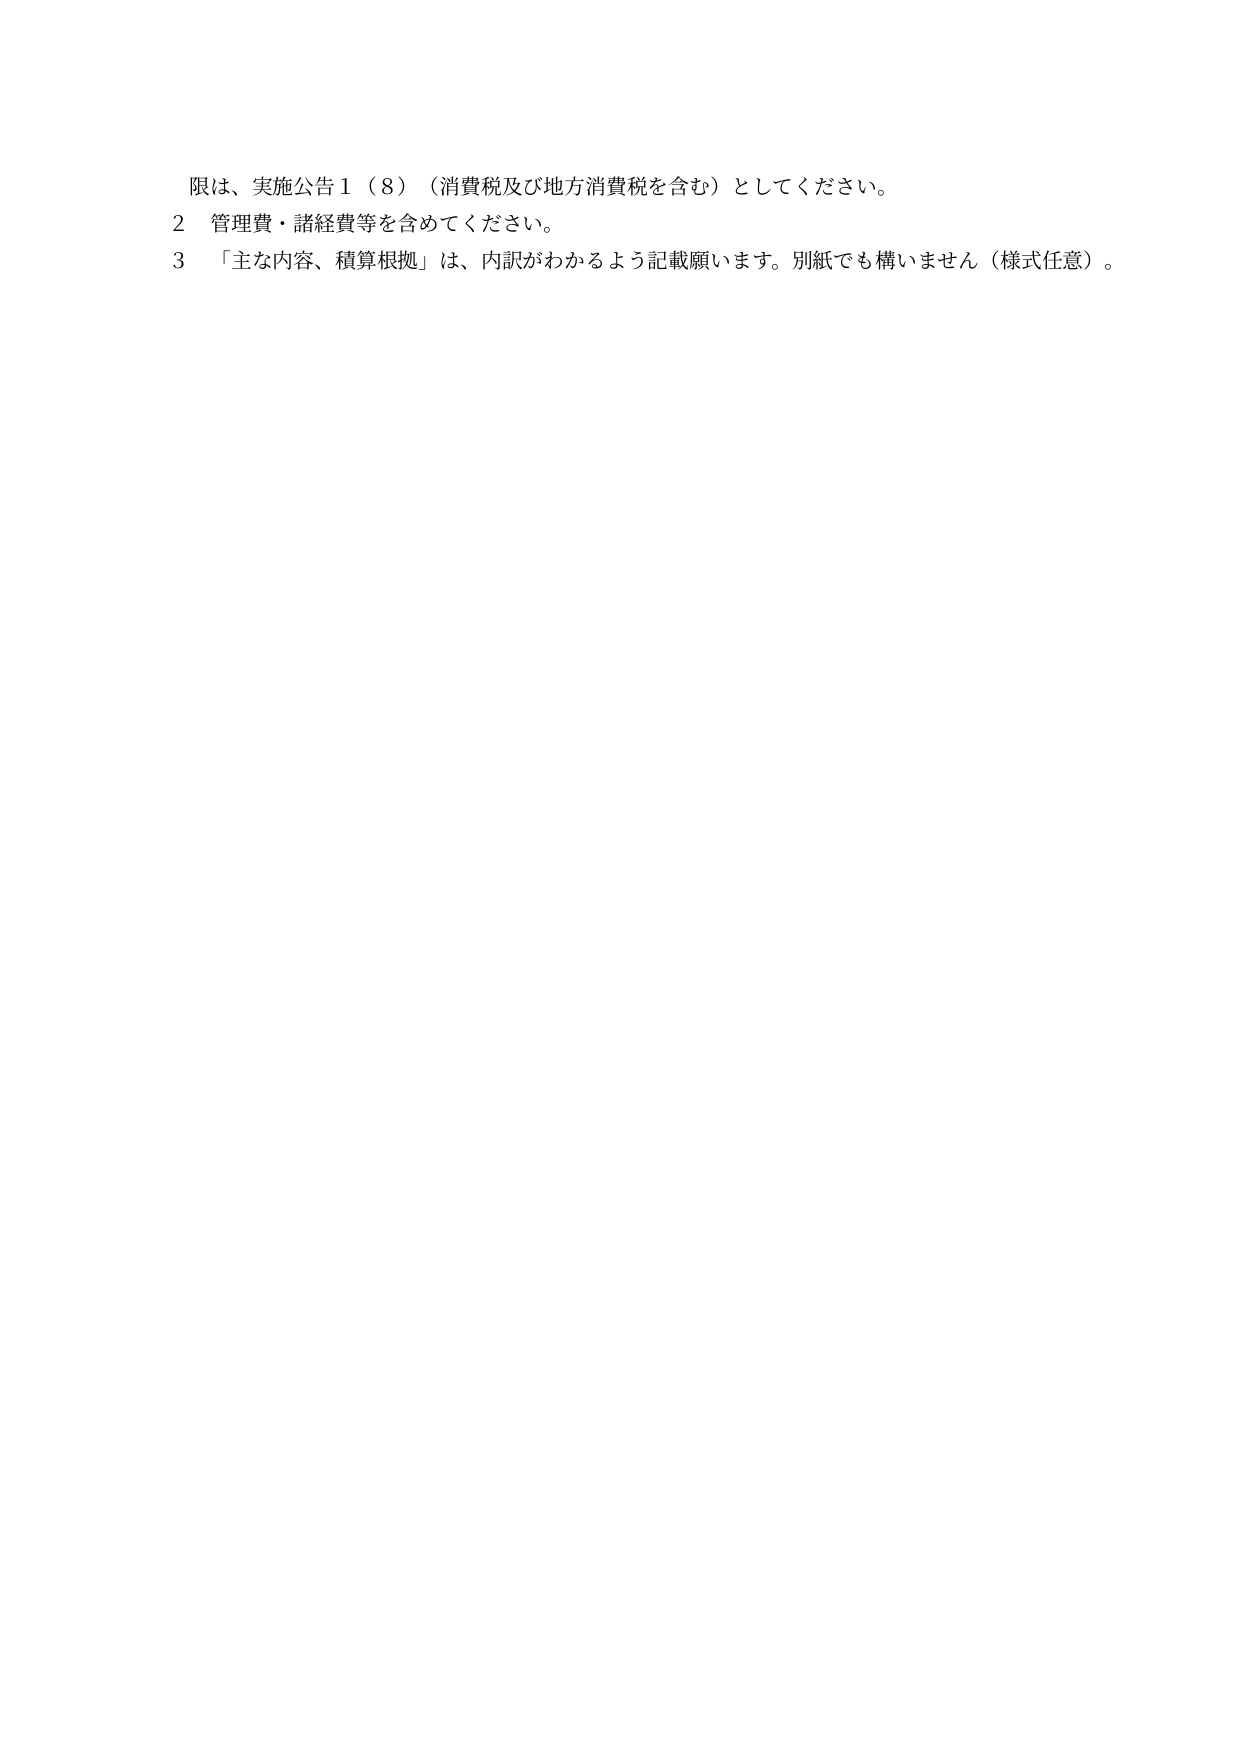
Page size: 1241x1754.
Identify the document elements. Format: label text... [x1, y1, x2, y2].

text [148, 167, 1122, 204]
text ３ 「主な内容、積算根拠」は、内訳がわかるよう記載願います。別紙でも構いません（様式任意）。 [148, 241, 1122, 278]
text ２ 管理費・諸経費等を含めてください。 [148, 204, 1122, 241]
